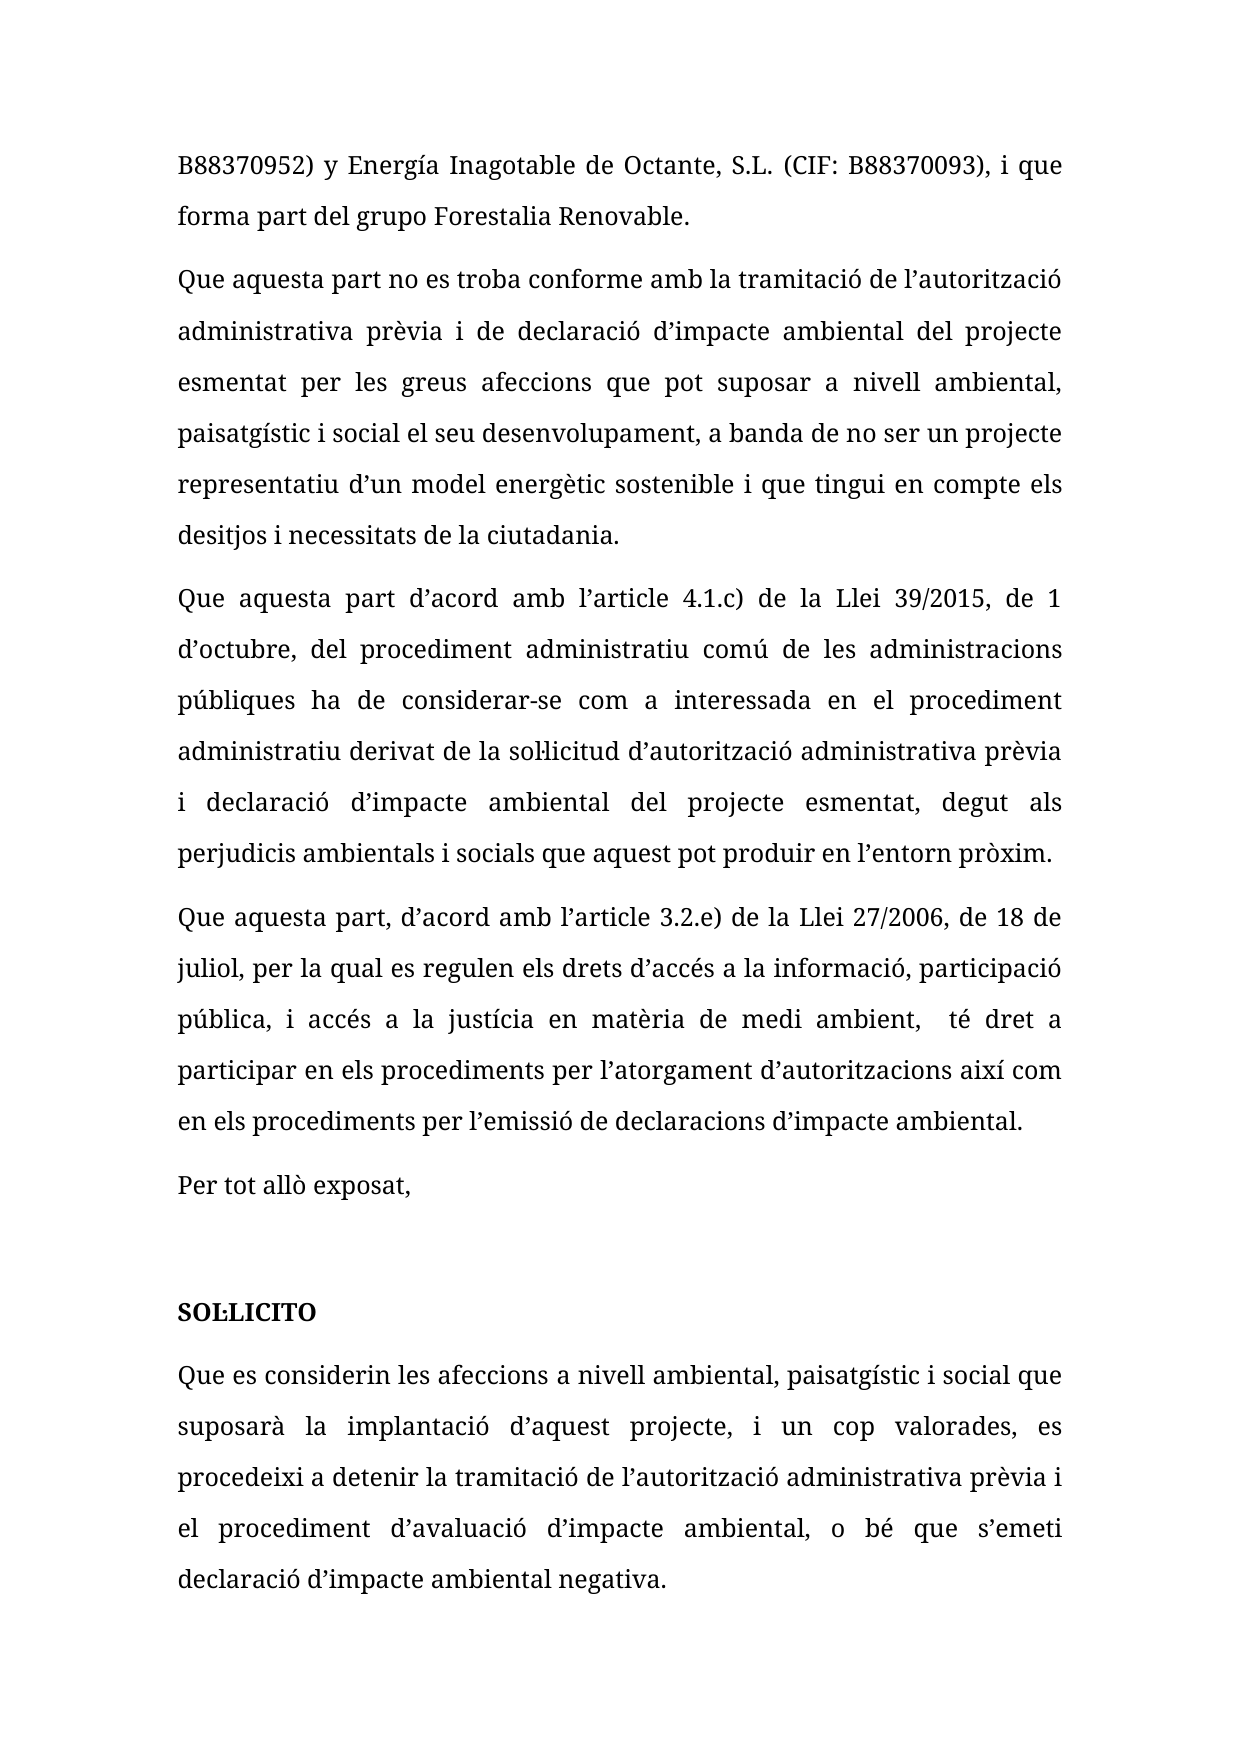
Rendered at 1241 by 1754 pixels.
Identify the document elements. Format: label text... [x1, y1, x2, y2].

text Que aquesta part, d’acord amb l’article 3.2.e) de la Llei 27/2006, de 18 de juliol, per la qual es regulen els drets d’accés a la informació, participació pública, i accés a la justícia en matèria de medi ambient, té dret a participar en els procediments per l’atorgament d’autoritzacions així com en els procediments per l’emissió de declaracions d’impacte ambiental. [177, 900, 1063, 1138]
text SOL·LICITO [177, 1294, 1063, 1328]
text Que aquesta part no es troba conforme amb la tramitació de l’autorització administrativa prèvia i de declaració d’impacte ambiental del projecte esmentat per les greus afeccions que pot suposar a nivell ambiental, paisatgístic i social el seu desenvolupament, a banda de no ser un projecte representatiu d’un model energètic sostenible i que tingui en compte els desitjos i necessitats de la ciutadania. [177, 262, 1063, 551]
text Que aquesta part d’acord amb l’article 4.1.c) de la Llei 39/2015, de 1 d’octubre, del procediment administratiu comú de les administracions públiques ha de considerar-se com a interessada en el procediment administratiu derivat de la sol·licitud d’autorització administrativa prèvia i declaració d’impacte ambiental del projecte esmentat, degut als perjudicis ambientals i socials que aquest pot produir en l’entorn pròxim. [177, 581, 1063, 870]
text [177, 148, 1063, 233]
text Per tot allò exposat, [177, 1167, 1063, 1201]
text Que es considerin les afeccions a nivell ambiental, paisatgístic i social que suposarà la implantació d’aquest projecte, i un cop valorades, es procedeixi a detenir la tramitació de l’autorització administrativa prèvia i el procediment d’avaluació d’impacte ambiental, o bé que s’emeti declaració d’impacte ambiental negativa. [177, 1358, 1063, 1596]
